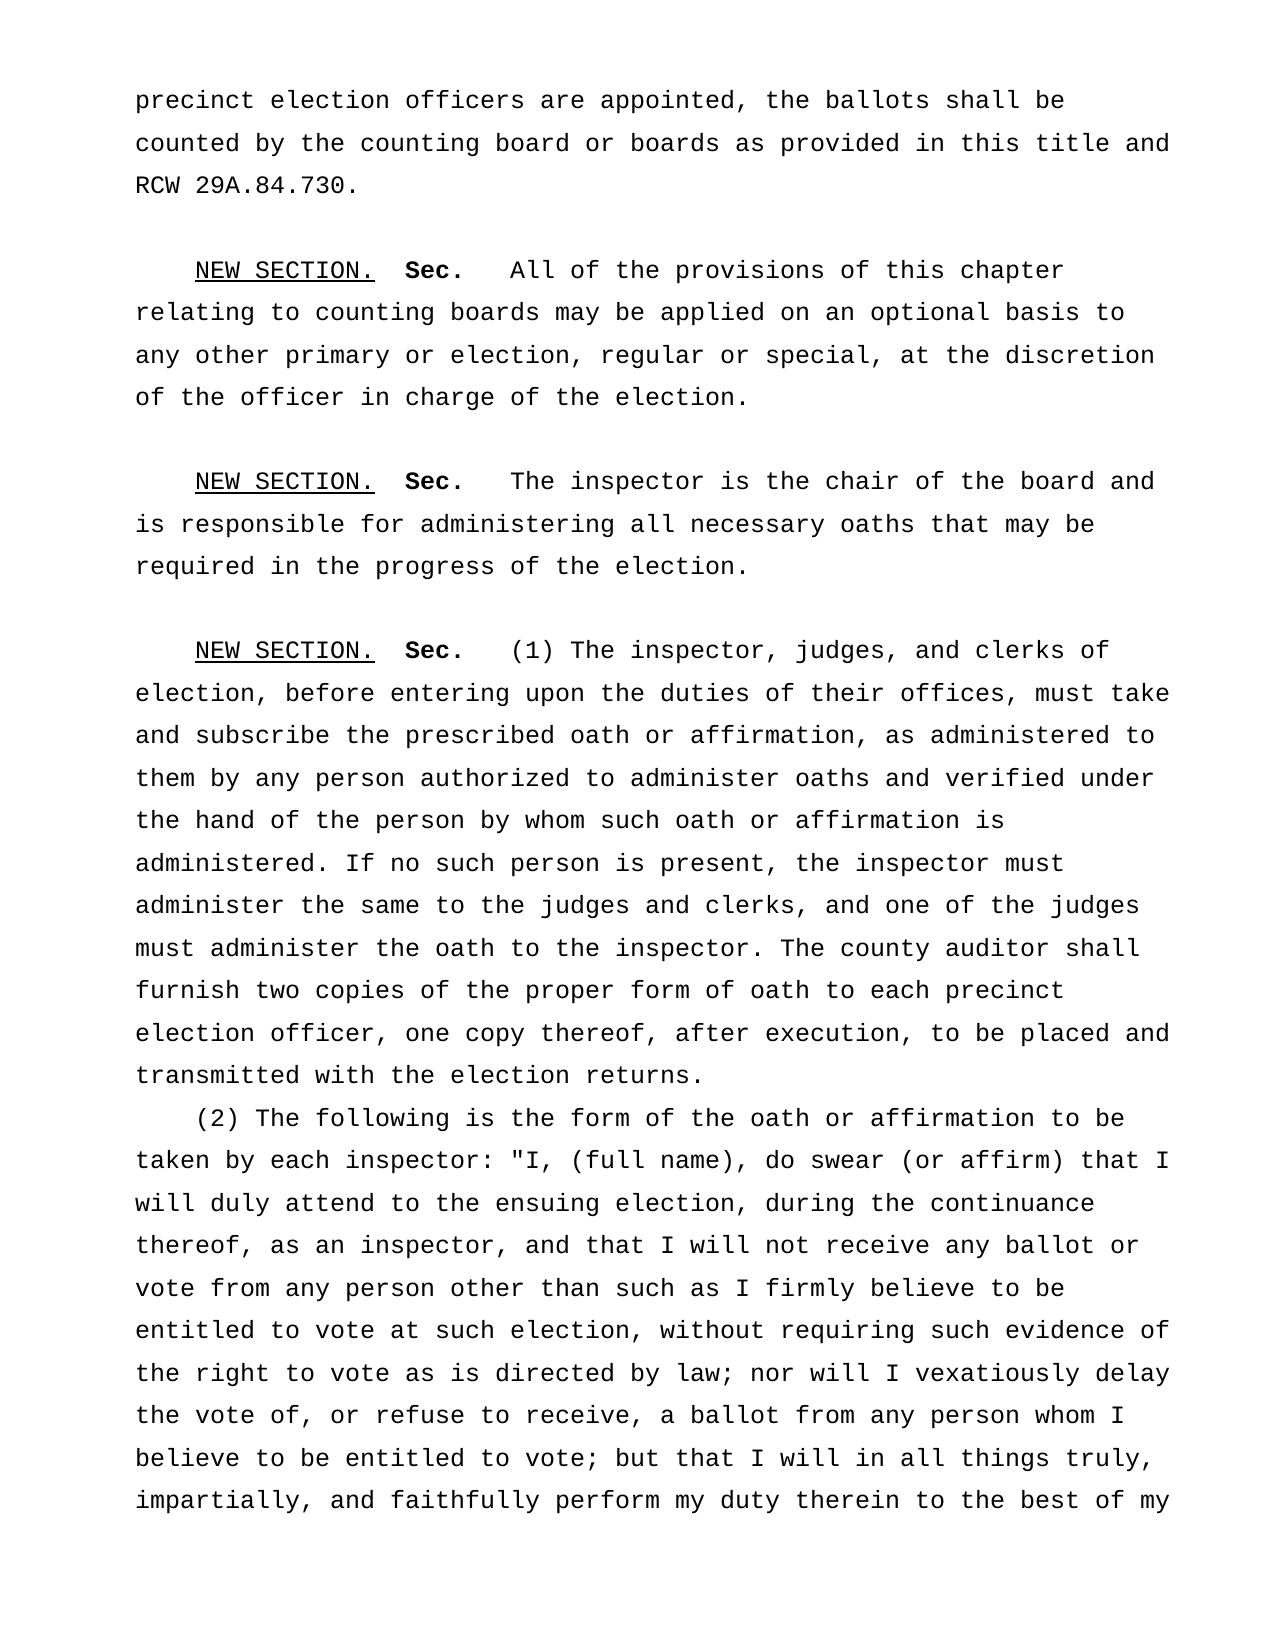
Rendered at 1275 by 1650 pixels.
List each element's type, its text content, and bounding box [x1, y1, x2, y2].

text NEW SECTION. Sec. All of the provisions of this chapter relating to counting boards may be applied on an optional basis to any other primary or election, regular or special, at the discretion of the officer in charge of the election. [135, 244, 1170, 414]
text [135, 75, 1170, 202]
text NEW SECTION. Sec. (1) The inspector, judges, and clerks of election, before entering upon the duties of their offices, must take and subscribe the prescribed oath or affirmation, as administered to them by any person authorized to administer oaths and verified under the hand of the person by whom such oath or affirmation is administered. If no such person is present, the inspector must administer the same to the judges and clerks, and one of the judges must administer the oath to the inspector. The county auditor shall furnish two copies of the proper form of oath to each precinct election officer, one copy thereof, after execution, to be placed and transmitted with the election returns. [135, 625, 1170, 1092]
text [135, 1092, 1170, 1517]
text NEW SECTION. Sec. The inspector is the chair of the board and is responsible for administering all necessary oaths that may be required in the progress of the election. [135, 456, 1170, 583]
